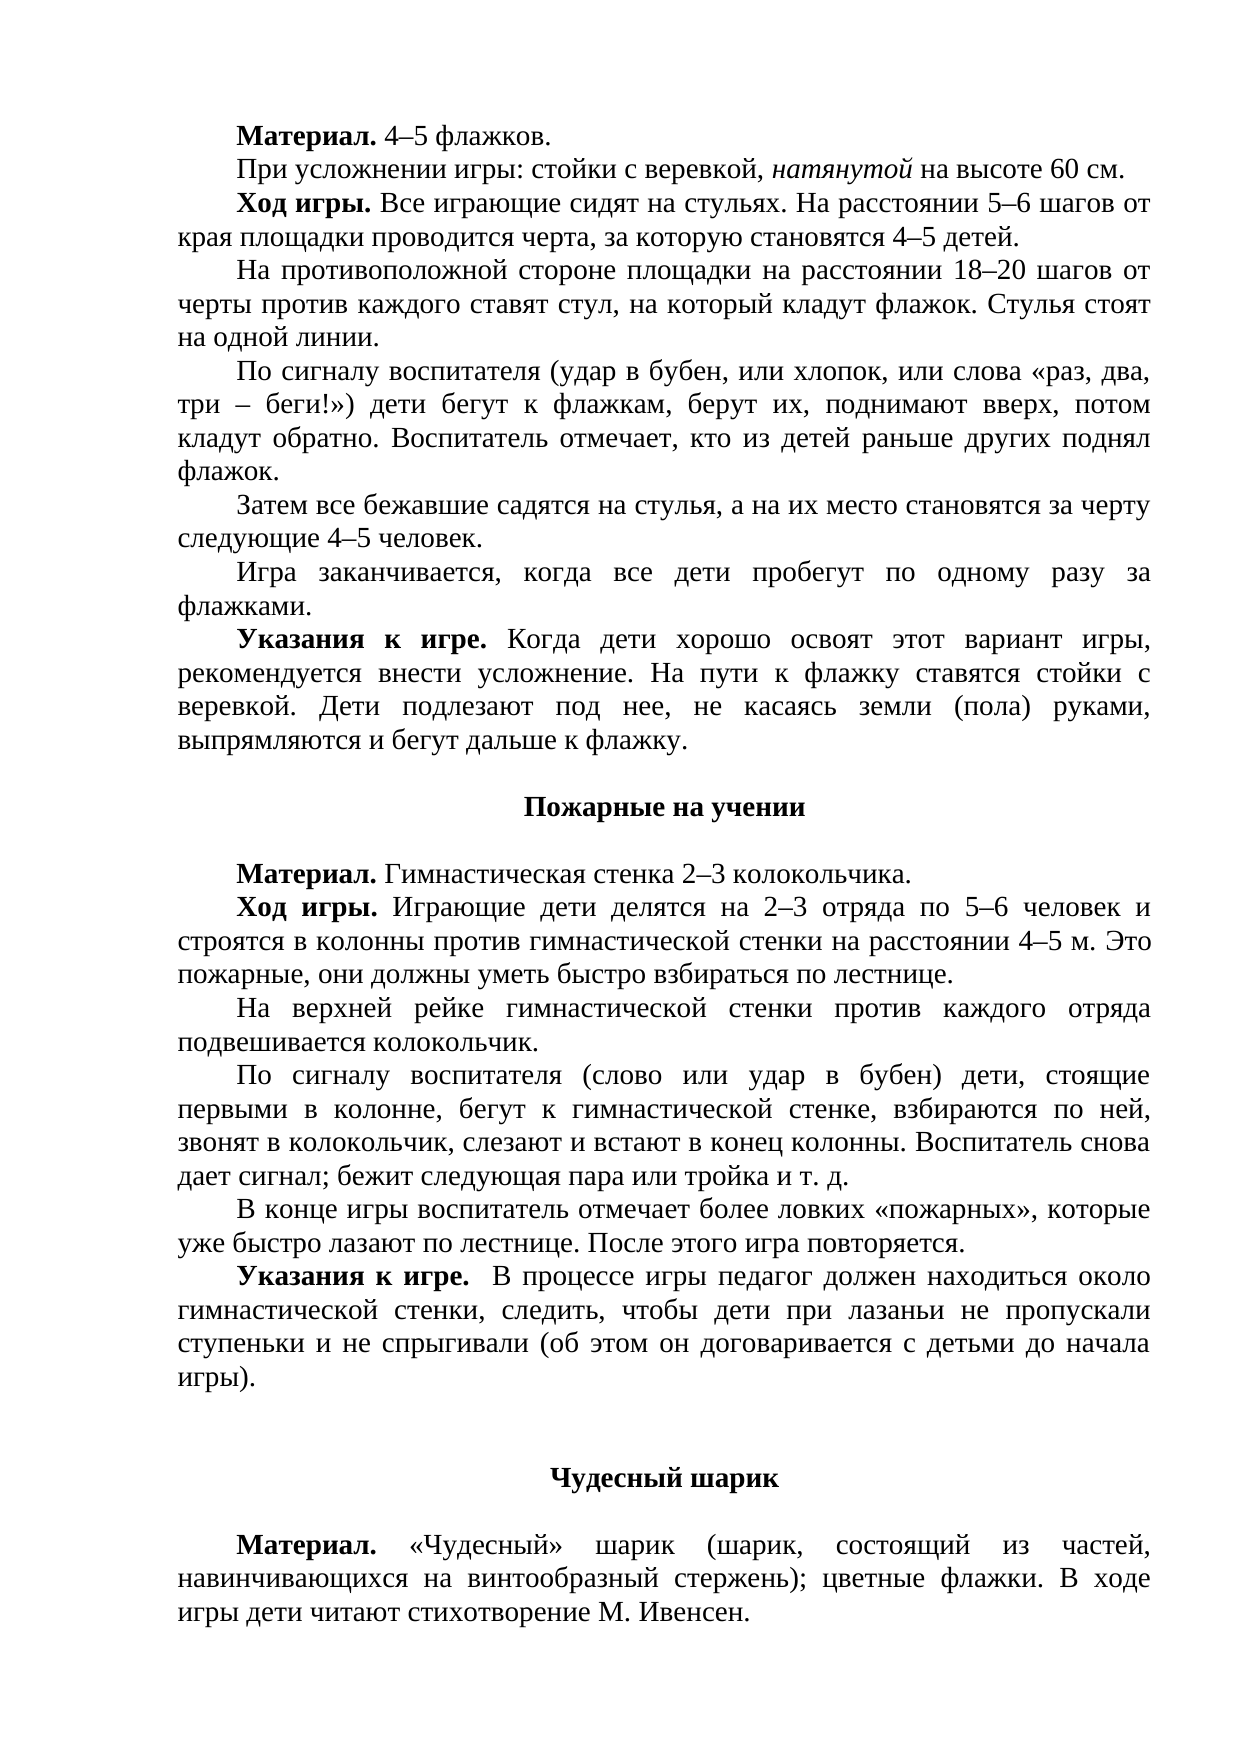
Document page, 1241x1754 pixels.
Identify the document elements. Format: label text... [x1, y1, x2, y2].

text Ход игры. Играющие дети делятся на 2–3 отряда по 5–6 человек и строятся в колонны против гимнастической стенки на расстоянии 4–5 м. Это пожарные, они должны уметь быстро взбираться по лестнице. [177, 889, 1152, 990]
text Ход игры. Все играющие сидят на стульях. На расстоянии 5–6 шагов от края площадки проводится черта, за которую становятся 4–5 детей. [177, 185, 1152, 252]
text На противоположной стороне площадки на расстоянии 18–20 шагов от черты против каждого ставят стул, на который кладут флажок. Стулья стоят на одной линии. [177, 252, 1152, 353]
text На верхней рейке гимнастической стенки против каждого отряда подвешивается колокольчик. [177, 990, 1152, 1057]
text Материал. 4–5 флажков. [177, 118, 1152, 152]
text При усложнении игры: стойки с веревкой, натянутой на высоте 60 см. [177, 152, 1152, 185]
text В конце игры воспитатель отмечает более ловких «пожарных», которые уже быстро лазают по лестнице. После этого игра повторяется. [177, 1191, 1152, 1258]
text Пожарные на учении [177, 789, 1152, 822]
text По сигналу воспитателя (слово или удар в бубен) дети, стоящие первыми в колонне, бегут к гимнастической стенке, взбираются по ней, звонят в колокольчик, слезают и встают в конец колонны. Воспитатель снова дает сигнал; бежит следующая пара или тройка и т. д. [177, 1057, 1152, 1191]
text Материал. «Чудесный» шарик (шарик, состоящий из частей, навинчивающихся на винтообразный стержень); цветные флажки. В ходе игры дети читают стихотворение М. Ивенсен. [177, 1527, 1152, 1627]
text Указания к игре. Когда дети хорошо освоят этот вариант игры, рекомендуется внести усложнение. На пути к флажку ставятся стойки с веревкой. Дети подлезают под нее, не касаясь земли (пола) руками, выпрямляются и бегут дальше к флажку. [177, 621, 1152, 755]
text Затем все бежавшие садятся на стулья, а на их место становятся за черту следующие 4–5 человек. [177, 487, 1152, 554]
text Игра заканчивается, когда все дети пробегут по одному разу за флажками. [177, 554, 1152, 621]
text Материал. Гимнастическая стенка 2–3 колокольчика. [177, 856, 1152, 889]
text Чудесный шарик [177, 1460, 1152, 1493]
text Указания к игре. В процессе игры педагог должен находиться около гимнастической стенки, следить, чтобы дети при лазаньи не пропускали ступеньки и не спрыгивали (об этом он договаривается с детьми до начала игры). [177, 1258, 1152, 1393]
text По сигналу воспитателя (удар в бубен, или хлопок, или слова «раз, два, три – беги!») дети бегут к флажкам, берут их, поднимают вверх, потом кладут обратно. Воспитатель отмечает, кто из детей раньше других поднял флажок. [177, 353, 1152, 487]
